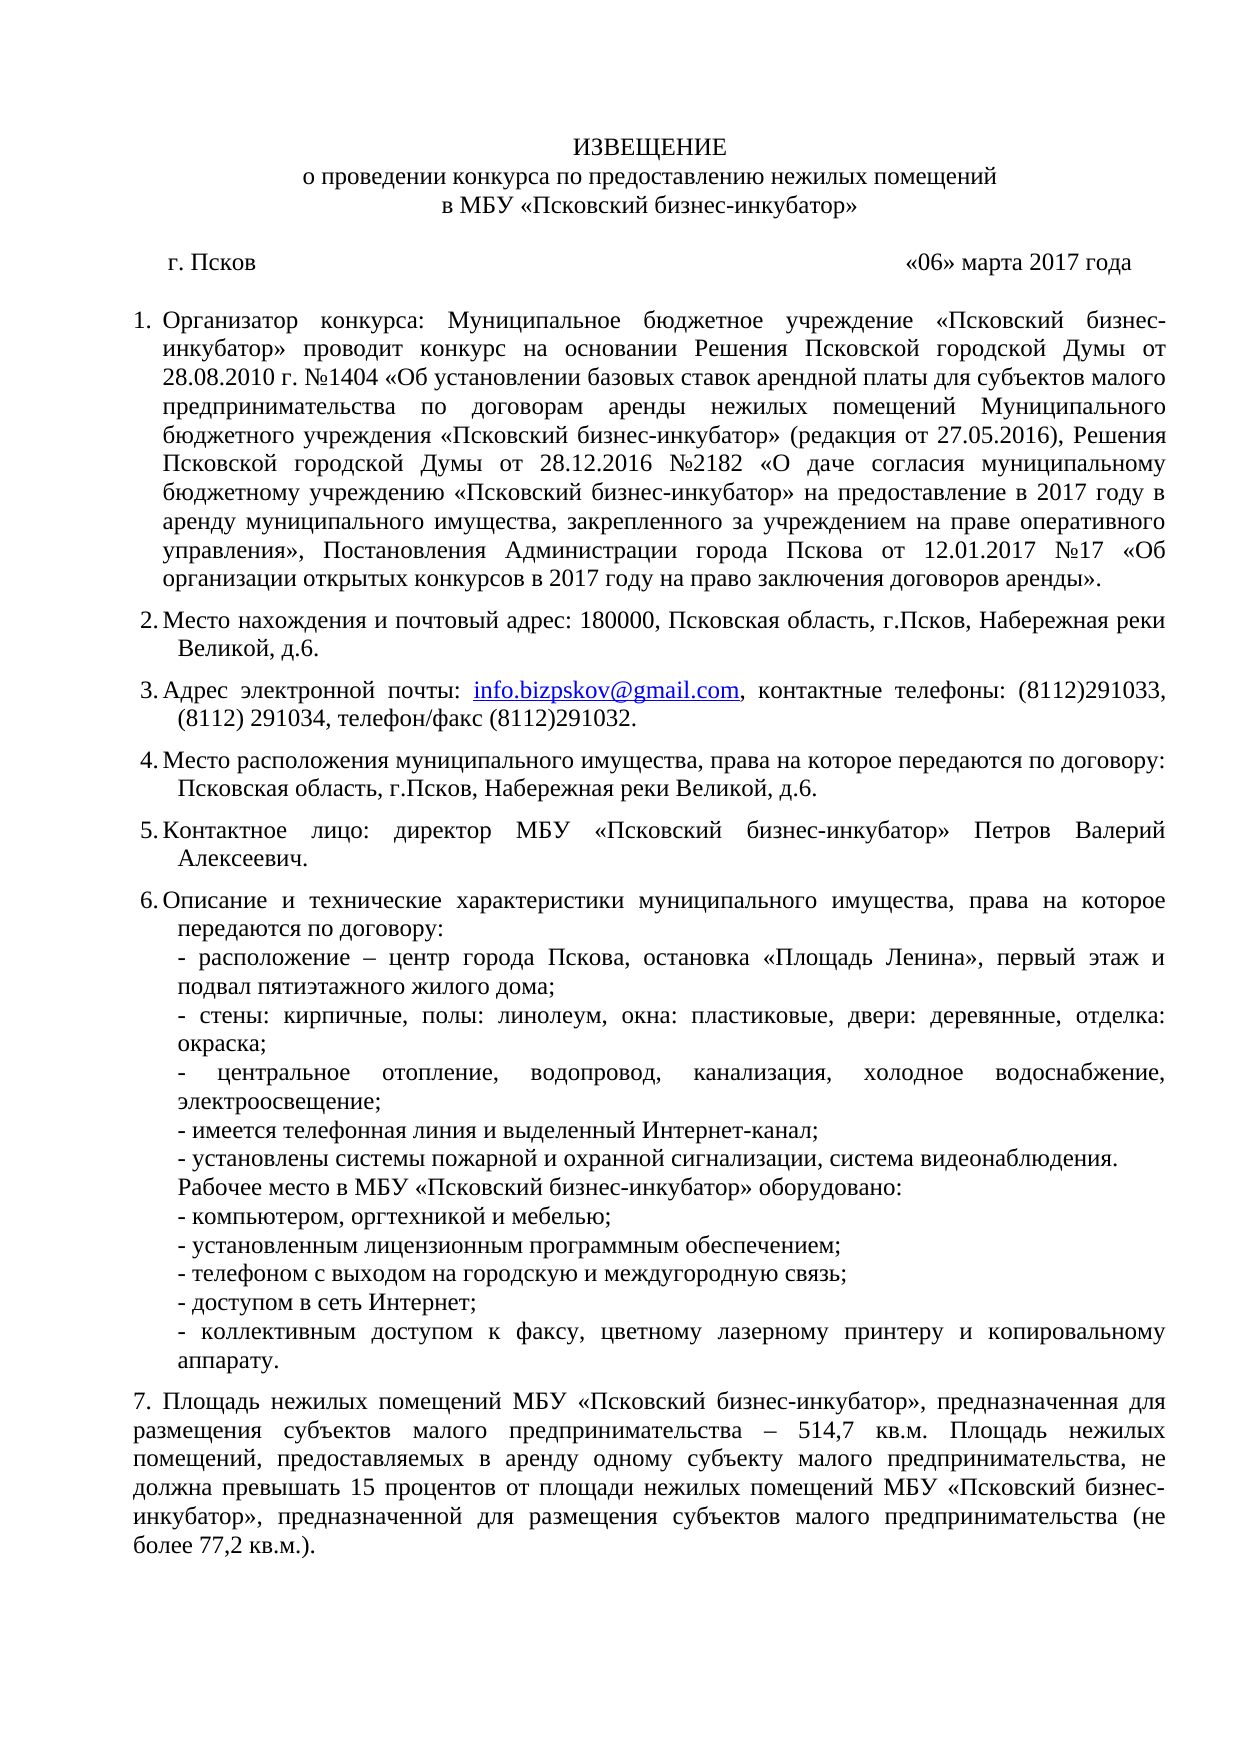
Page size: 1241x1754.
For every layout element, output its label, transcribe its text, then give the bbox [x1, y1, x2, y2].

list Организатор конкурса: Муниципальное бюджетное учреждение «Псковский бизнес-инкубатор» проводит конкурс на основании Решения Псковской городской Думы от 28.08.2010 г. №1404 «Об установлении базовых ставок арендной платы для субъектов малого предпринимательства по договорам аренды нежилых помещений Муниципального бюджетного учреждения «Псковский бизнес-инкубатор» (редакция от 27.05.2016), Решения Псковской городской Думы от 28.12.2016 №2182 «О даче согласия муниципальному бюджетному учреждению «Псковский бизнес-инкубатор» на предоставление в 2017 году в аренду муниципального имущества, закрепленного за учреждением на праве оперативного управления», Постановления Администрации города Пскова от 12.01.2017 №17 «Об организации открытых конкурсов в 2017 году на право заключения договоров аренды». [133, 305, 1167, 592]
text в МБУ «Псковский бизнес-инкубатор» [133, 190, 1167, 218]
text - компьютером, оргтехникой и мебелью; [177, 1201, 1167, 1230]
text Рабочее место в МБУ «Псковский бизнес-инкубатор» оборудовано: [177, 1172, 1167, 1201]
list Место нахождения и почтовый адрес: 180000, Псковская область, г.Псков, Набережная реки Великой, д.6. [140, 605, 1167, 662]
text о проведении конкурса по предоставлению нежилых помещений [133, 161, 1167, 190]
text - телефоном с выходом на городскую и междугородную связь; [177, 1258, 1167, 1287]
text - центральное отопление, водопровод, канализация, холодное водоснабжение, электроосвещение; [177, 1057, 1167, 1115]
text г. Псков «06» марта 2017 года [133, 247, 1167, 276]
list Место расположения муниципального имущества, права на которое передаются по договору: Псковская область, г.Псков, Набережная реки Великой, д.6. [140, 745, 1167, 802]
list Адрес электронной почты: info.bizpskov@gmail.com, контактные телефоны: (8112)291033, (8112) 291034, телефон/факс (8112)291032. [140, 675, 1167, 732]
text - доступом в сеть Интернет; [177, 1287, 1167, 1316]
text - расположение – центр города Пскова, остановка «Площадь Ленина», первый этаж и подвал пятиэтажного жилого дома; [177, 942, 1167, 1000]
text - стены: кирпичные, полы: линолеум, окна: пластиковые, двери: деревянные, отделка: окраска; [177, 1000, 1167, 1057]
text - установленным лицензионным программным обеспечением; [177, 1230, 1167, 1258]
text - коллективным доступом к факсу, цветному лазерному принтеру и копировальному аппарату. [177, 1316, 1167, 1373]
text 7. Площадь нежилых помещений МБУ «Псковский бизнес-инкубатор», предназначенная для размещения субъектов малого предпринимательства – 514,7 кв.м. Площадь нежилых помещений, предоставляемых в аренду одному субъекту малого предпринимательства, не должна превышать 15 процентов от площади нежилых помещений МБУ «Псковский бизнес-инкубатор», предназначенной для размещения субъектов малого предпринимательства (не более 77,2 кв.м.). [133, 1386, 1167, 1558]
list Контактное лицо: директор МБУ «Псковский бизнес-инкубатор» Петров Валерий Алексеевич. [140, 815, 1167, 872]
text - имеется телефонная линия и выделенный Интернет-канал; [177, 1115, 1167, 1143]
text - установлены системы пожарной и охранной сигнализации, система видеонаблюдения. [177, 1143, 1167, 1172]
list Описание и технические характеристики муниципального имущества, права на которое передаются по договору: [140, 885, 1167, 942]
text ИЗВЕЩЕНИЕ [133, 132, 1167, 161]
